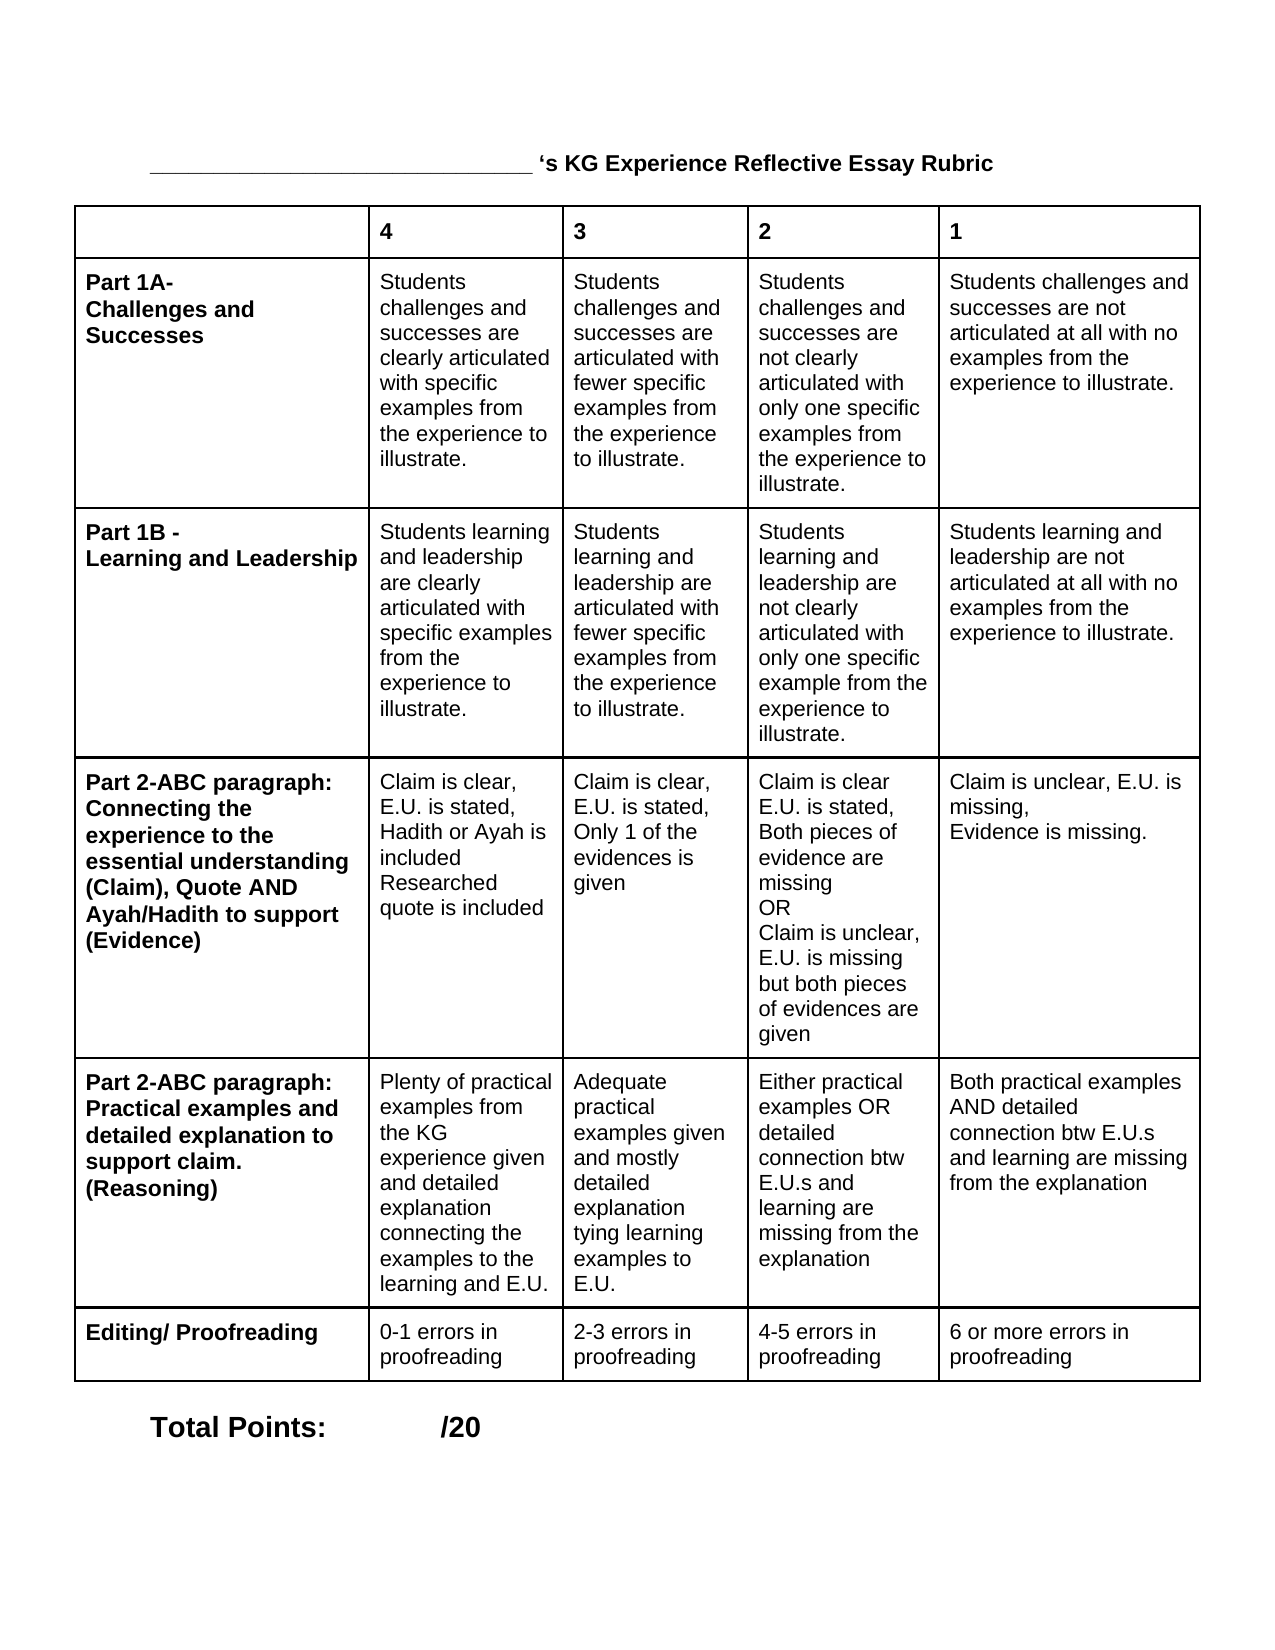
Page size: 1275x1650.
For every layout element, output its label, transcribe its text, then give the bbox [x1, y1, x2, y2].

table_cell Claim is clear E.U. is stated, Both pieces of evidence are missing OR Claim is unclear, E.U. is missing but both pieces of evidences are given [749, 759, 938, 1057]
table_cell Students learning and leadership are not articulated at all with no examples from the experience to illustrate. [940, 509, 1199, 756]
table_cell Claim is clear, E.U. is stated, Only 1 of the evidences is given [564, 759, 747, 1057]
table_cell 0-1 errors in proofreading [370, 1309, 562, 1380]
table_cell 6 or more errors in proofreading [940, 1309, 1199, 1380]
table_cell Students learning and leadership are clearly articulated with specific examples from the experience to illustrate. [370, 509, 562, 756]
table_header [76, 207, 368, 257]
table_cell Students learning and leadership are not clearly articulated with only one specific example from the experience to illustrate. [749, 509, 938, 756]
text Total Points: /20 [150, 1411, 1125, 1444]
table_header 2 [749, 207, 938, 257]
table_cell Both practical examples AND detailed connection btw E.U.s and learning are missing from the explanation [940, 1059, 1199, 1306]
table_cell Students challenges and successes are not articulated at all with no examples from the experience to illustrate. [940, 259, 1199, 507]
table_cell Students challenges and successes are clearly articulated with specific examples from the experience to illustrate. [370, 259, 562, 507]
table_cell Part 1A- Challenges and Successes [76, 259, 368, 507]
table_cell 4-5 errors in proofreading [749, 1309, 938, 1380]
table_header 3 [564, 207, 747, 257]
text ______________________________ ‘s KG Experience Reflective Essay Rubric [150, 150, 1125, 176]
table_cell Claim is unclear, E.U. is missing, Evidence is missing. [940, 759, 1199, 1057]
table_cell Part 1B - Learning and Leadership [76, 509, 368, 756]
table_cell Either practical examples OR detailed connection btw E.U.s and learning are missing from the explanation [749, 1059, 938, 1306]
table_cell Part 2-ABC paragraph: Connecting the experience to the essential understanding (Claim), Quote AND Ayah/Hadith to support (Evidence) [76, 759, 368, 1057]
table_cell Students challenges and successes are articulated with fewer specific examples from the experience to illustrate. [564, 259, 747, 507]
table_header 4 [370, 207, 562, 257]
table_cell Adequate practical examples given and mostly detailed explanation tying learning examples to E.U. [564, 1059, 747, 1306]
table_cell Editing/ Proofreading [76, 1309, 368, 1380]
table_cell Plenty of practical examples from the KG experience given and detailed explanation connecting the examples to the learning and E.U. [370, 1059, 562, 1306]
table_cell 2-3 errors in proofreading [564, 1309, 747, 1380]
table_cell Part 2-ABC paragraph: Practical examples and detailed explanation to support claim. (Reasoning) [76, 1059, 368, 1306]
table_cell Students learning and leadership are articulated with fewer specific examples from the experience to illustrate. [564, 509, 747, 756]
table_cell Claim is clear, E.U. is stated, Hadith or Ayah is included Researched quote is included [370, 759, 562, 1057]
table_header 1 [940, 207, 1199, 257]
table_cell Students challenges and successes are not clearly articulated with only one specific examples from the experience to illustrate. [749, 259, 938, 507]
